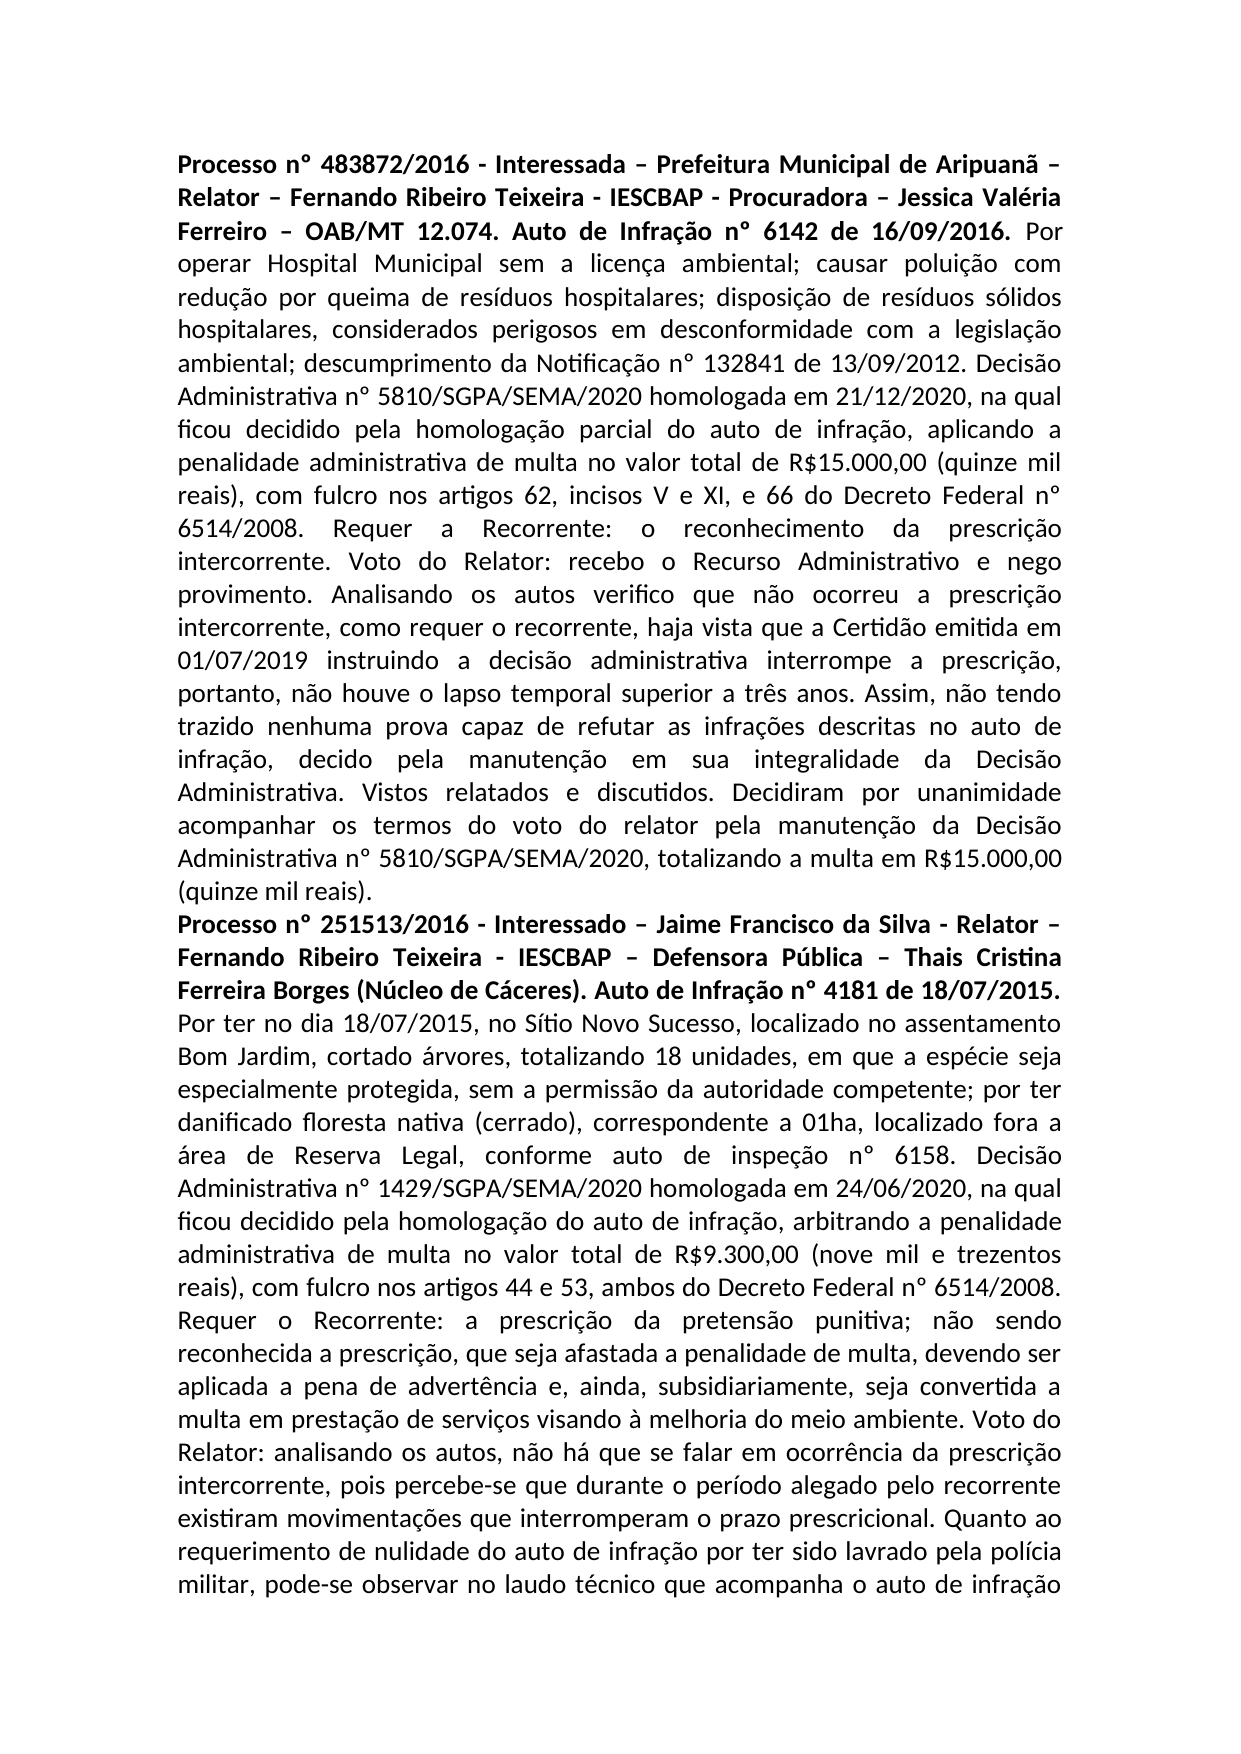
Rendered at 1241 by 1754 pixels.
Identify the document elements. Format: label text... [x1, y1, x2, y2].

text Processo nº 483872/2016 - Interessada – Prefeitura Municipal de Aripuanã – Relator – Fernando Ribeiro Teixeira - IESCBAP - Procuradora – Jessica Valéria Ferreiro – OAB/MT 12.074. Auto de Infração nº 6142 de 16/09/2016. Por operar Hospital Municipal sem a licença ambiental; causar poluição com redução por queima de resíduos hospitalares; disposição de resíduos sólidos hospitalares, considerados perigosos em desconformidade com a legislação ambiental; descumprimento da Notificação nº 132841 de 13/09/2012. Decisão Administrativa nº 5810/SGPA/SEMA/2020 homologada em 21/12/2020, na qual ficou decidido pela homologação parcial do auto de infração, aplicando a penalidade administrativa de multa no valor total de R$15.000,00 (quinze mil reais), com fulcro nos artigos 62, incisos V e XI, e 66 do Decreto Federal nº 6514/2008. Requer a Recorrente: o reconhecimento da prescrição intercorrente. Voto do Relator: recebo o Recurso Administrativo e nego provimento. Analisando os autos verifico que não ocorreu a prescrição intercorrente, como requer o recorrente, haja vista que a Certidão emitida em 01/07/2019 instruindo a decisão administrativa interrompe a prescrição, portanto, não houve o lapso temporal superior a três anos. Assim, não tendo trazido nenhuma prova capaz de refutar as infrações descritas no auto de infração, decido pela manutenção em sua integralidade da Decisão Administrativa. Vistos relatados e discutidos. Decidiram por unanimidade acompanhar os termos do voto do relator pela manutenção da Decisão Administrativa nº 5810/SGPA/SEMA/2020, totalizando a multa em R$15.000,00 (quinze mil reais). [177, 148, 1063, 907]
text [177, 907, 1063, 1601]
